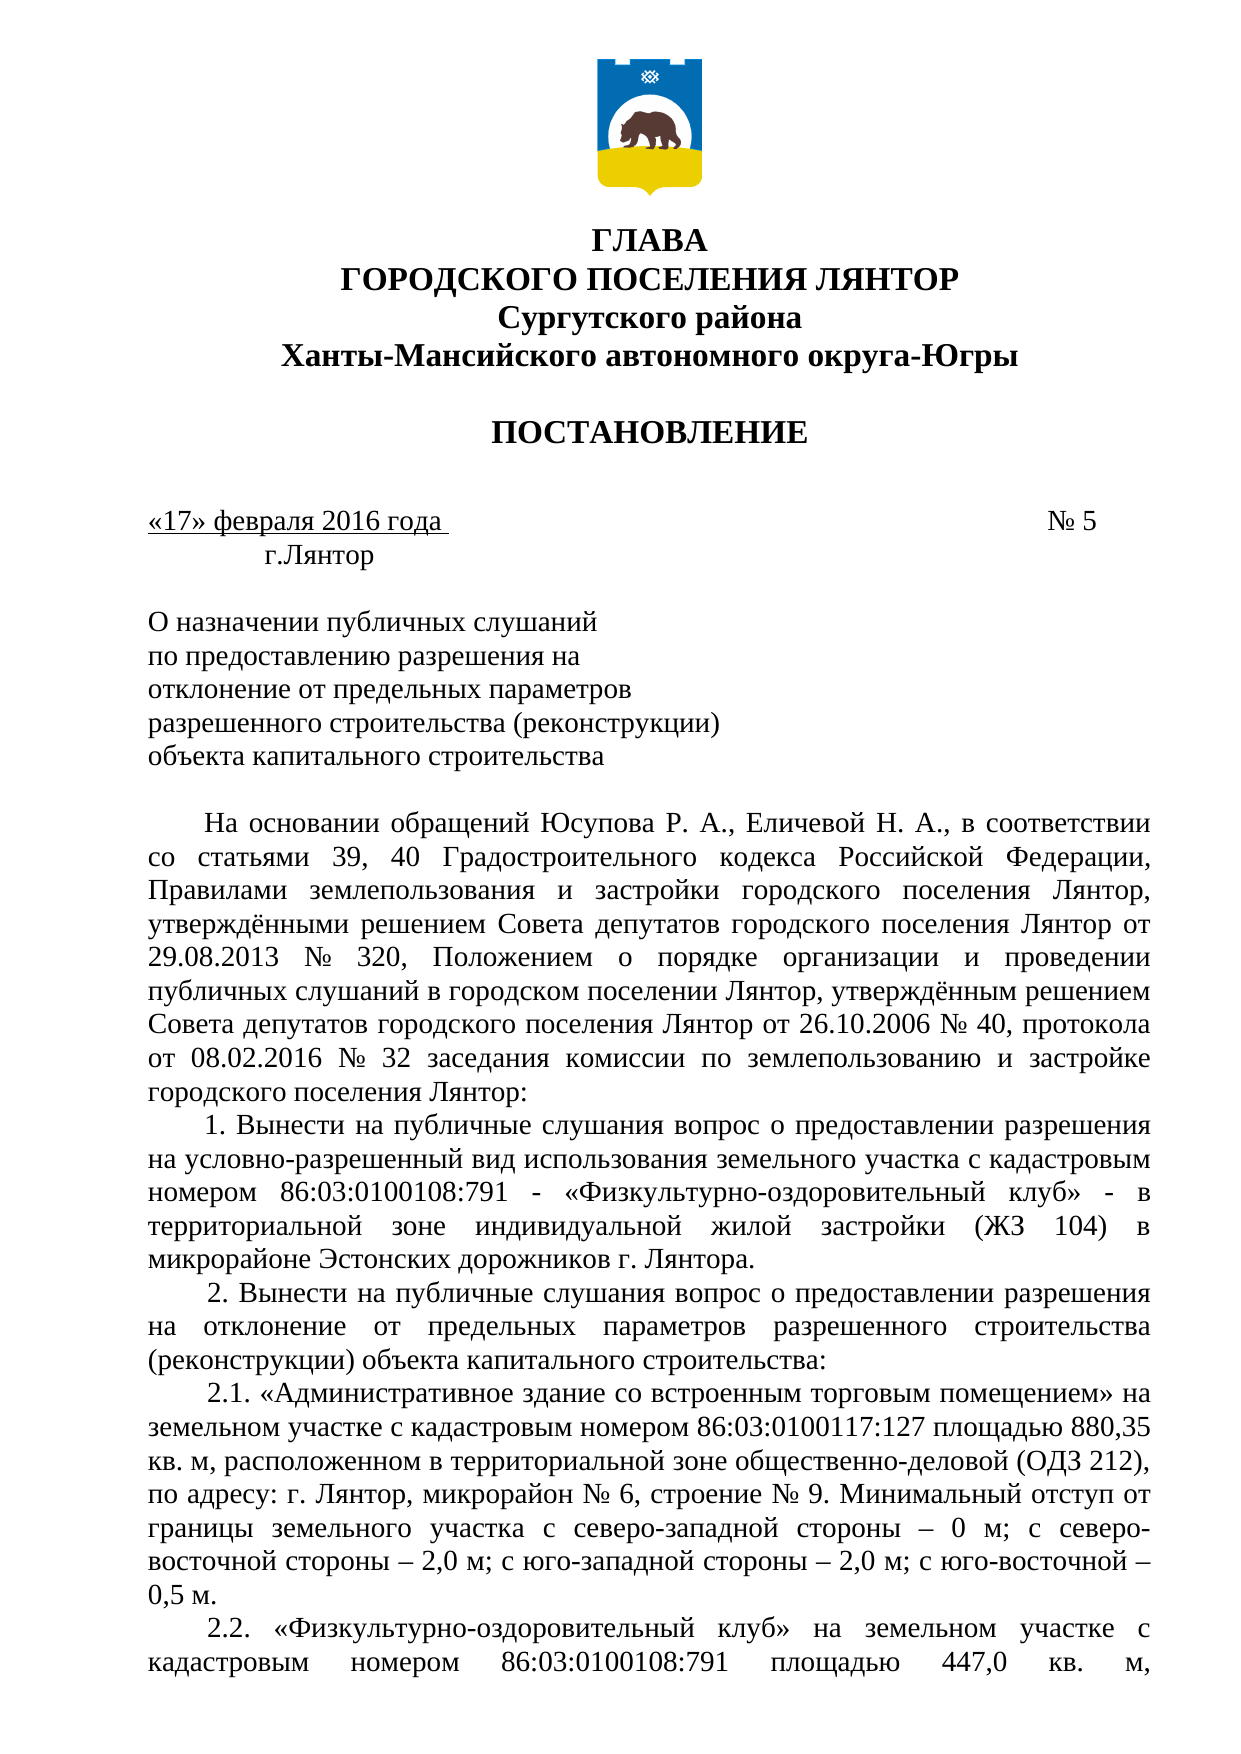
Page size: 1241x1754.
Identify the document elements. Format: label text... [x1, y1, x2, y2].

text ПОСТАНОВЛЕНИЕ [148, 412, 1152, 451]
text 2. Вынести на публичные слушания вопрос о предоставлении разрешения на отклонение от предельных параметров разрешенного строительства (реконструкции) объекта капитального строительства: [148, 1275, 1152, 1376]
text 2.1. «Административное здание со встроенным торговым помещением» на земельном участке с кадастровым номером 86:03:0100117:127 площадью 880,35 кв. м, расположенном в территориальной зоне общественно-деловой (ОДЗ 212), по адресу: г. Лянтор, микрорайон № 6, строение № 9. Минимальный отступ от границы земельного участка с северо-западной стороны – 0 м; с северо-восточной стороны – 2,0 м; с юго-западной стороны – 2,0 м; с юго-восточной – 0,5 м. [148, 1376, 1152, 1610]
text О назначении публичных слушаний [148, 604, 1152, 638]
text «17» февраля 2016 года № 5 [148, 503, 1152, 537]
text отклонение от предельных параметров [148, 671, 1152, 705]
text Сургутского района [148, 297, 1152, 336]
text объекта капитального строительства [148, 738, 1152, 772]
text г.Лянтор [148, 537, 1152, 571]
text разрешенного строительства (реконструкции) [148, 705, 1152, 738]
text 1. Вынести на публичные слушания вопрос о предоставлении разрешения на условно-разрешенный вид использования земельного участка с кадастровым номером 86:03:0100108:791 - «Физкультурно-оздоровительный клуб» - в территориальной зоне индивидуальной жилой застройки (ЖЗ 104) в микрорайоне Эстонских дорожников г. Лянтора. [148, 1107, 1152, 1275]
text по предоставлению разрешения на [148, 638, 1152, 671]
text На основании обращений Юсупова Р. А., Еличевой Н. А., в соответствии со статьями 39, 40 Градостроительного кодекса Российской Федерации, Правилами землепользования и застройки городского поселения Лянтор, утверждёнными решением Совета депутатов городского поселения Лянтор от 29.08.2013 № 320, Положением о порядке организации и проведении публичных слушаний в городском поселении Лянтор, утверждённым решением Совета депутатов городского поселения Лянтор от 26.10.2006 № 40, протокола от 08.02.2016 № 32 заседания комиссии по землепользованию и застройке городского поселения Лянтор: [148, 805, 1152, 1107]
text Ханты-Мансийского автономного округа-Югры [148, 336, 1152, 374]
text ГЛАВА [148, 221, 1152, 259]
text ГОРОДСКОГО ПОСЕЛЕНИЯ ЛЯНТОР [148, 259, 1152, 297]
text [148, 1610, 1152, 1677]
